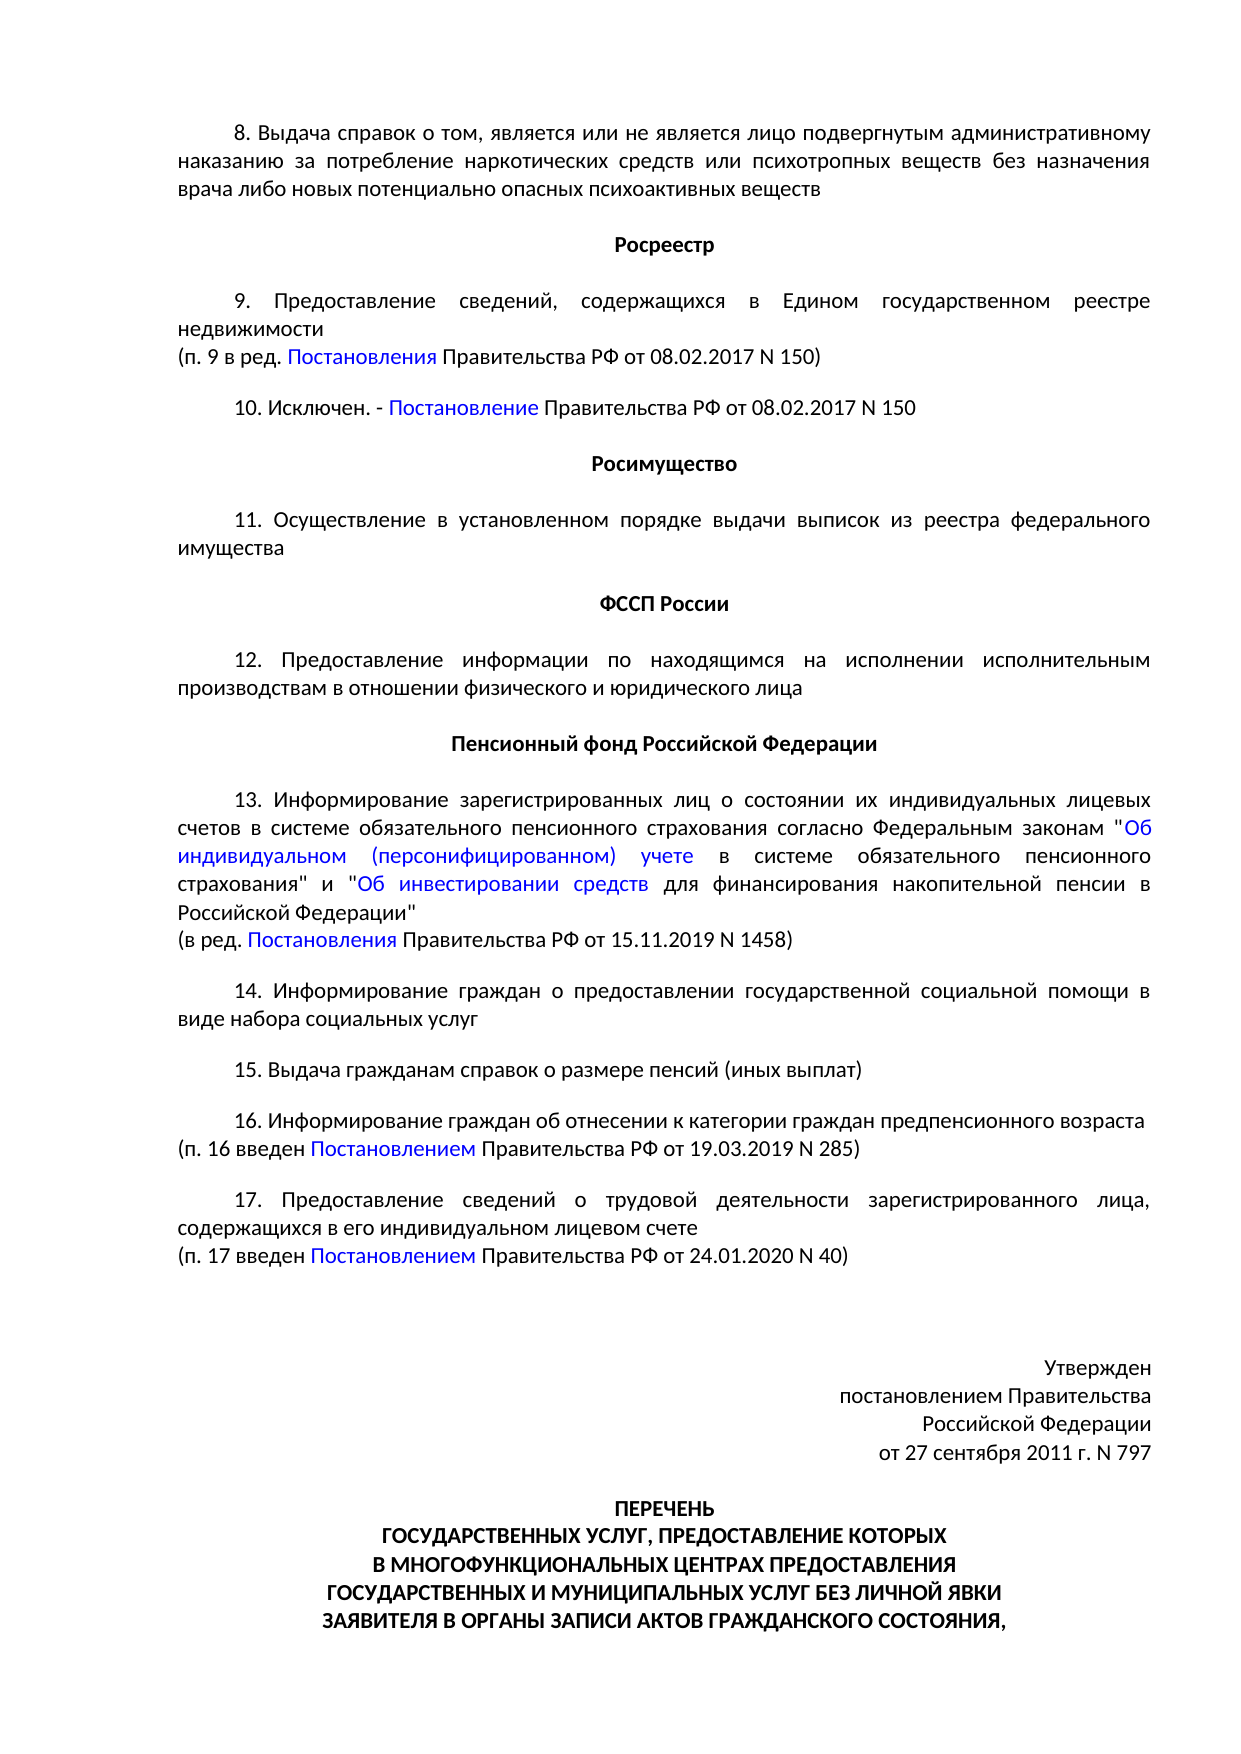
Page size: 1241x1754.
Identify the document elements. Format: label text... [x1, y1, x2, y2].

text 15. Выдача гражданам справок о размере пенсий (иных выплат) [177, 1056, 1152, 1083]
text 16. Информирование граждан об отнесении к категории граждан предпенсионного возраста [177, 1106, 1152, 1134]
title Пенсионный фонд Российской Федерации [177, 729, 1152, 757]
text 17. Предоставление сведений о трудовой деятельности зарегистрированного лица, содержащихся в его индивидуальном лицевом счете [177, 1185, 1152, 1241]
title ГОСУДАРСТВЕННЫХ И МУНИЦИПАЛЬНЫХ УСЛУГ БЕЗ ЛИЧНОЙ ЯВКИ [177, 1578, 1152, 1606]
text 12. Предоставление информации по находящимся на исполнении исполнительным производствам в отношении физического и юридического лица [177, 645, 1152, 701]
text постановлением Правительства [177, 1382, 1152, 1409]
title Росимущество [177, 449, 1152, 477]
text Утвержден [177, 1353, 1152, 1382]
text 11. Осуществление в установленном порядке выдачи выписок из реестра федерального имущества [177, 505, 1152, 561]
text (п. 17 введен Постановлением Правительства РФ от 24.01.2020 N 40) [177, 1241, 1152, 1269]
text 9. Предоставление сведений, содержащихся в Едином государственном реестре недвижимости [177, 286, 1152, 342]
title ГОСУДАРСТВЕННЫХ УСЛУГ, ПРЕДОСТАВЛЕНИЕ КОТОРЫХ [177, 1522, 1152, 1550]
text (в ред. Постановления Правительства РФ от 15.11.2019 N 1458) [177, 926, 1152, 954]
text 10. Исключен. - Постановление Правительства РФ от 08.02.2017 N 150 [177, 393, 1152, 421]
text от 27 сентября 2011 г. N 797 [177, 1438, 1152, 1466]
title ЗАЯВИТЕЛЯ В ОРГАНЫ ЗАПИСИ АКТОВ ГРАЖДАНСКОГО СОСТОЯНИЯ, [177, 1606, 1152, 1634]
text 14. Информирование граждан о предоставлении государственной социальной помощи в виде набора социальных услуг [177, 977, 1152, 1033]
text (п. 16 введен Постановлением Правительства РФ от 19.03.2019 N 285) [177, 1134, 1152, 1162]
title ПЕРЕЧЕНЬ [177, 1494, 1152, 1522]
title Росреестр [177, 230, 1152, 258]
text 13. Информирование зарегистрированных лиц о состоянии их индивидуальных лицевых счетов в системе обязательного пенсионного страхования согласно Федеральным законам "Об индивидуальном (персонифицированном) учете в системе обязательного пенсионного страхования" и "Об инвестировании средств для финансирования накопительной пенсии в Российской Федерации" [177, 786, 1152, 926]
text 8. Выдача справок о том, является или не является лицо подвергнутым административному наказанию за потребление наркотических средств или психотропных веществ без назначения врача либо новых потенциально опасных психоактивных веществ [177, 118, 1152, 202]
text (п. 9 в ред. Постановления Правительства РФ от 08.02.2017 N 150) [177, 342, 1152, 370]
text Российской Федерации [177, 1409, 1152, 1438]
title ФССП России [177, 589, 1152, 617]
title В МНОГОФУНКЦИОНАЛЬНЫХ ЦЕНТРАХ ПРЕДОСТАВЛЕНИЯ [177, 1550, 1152, 1578]
